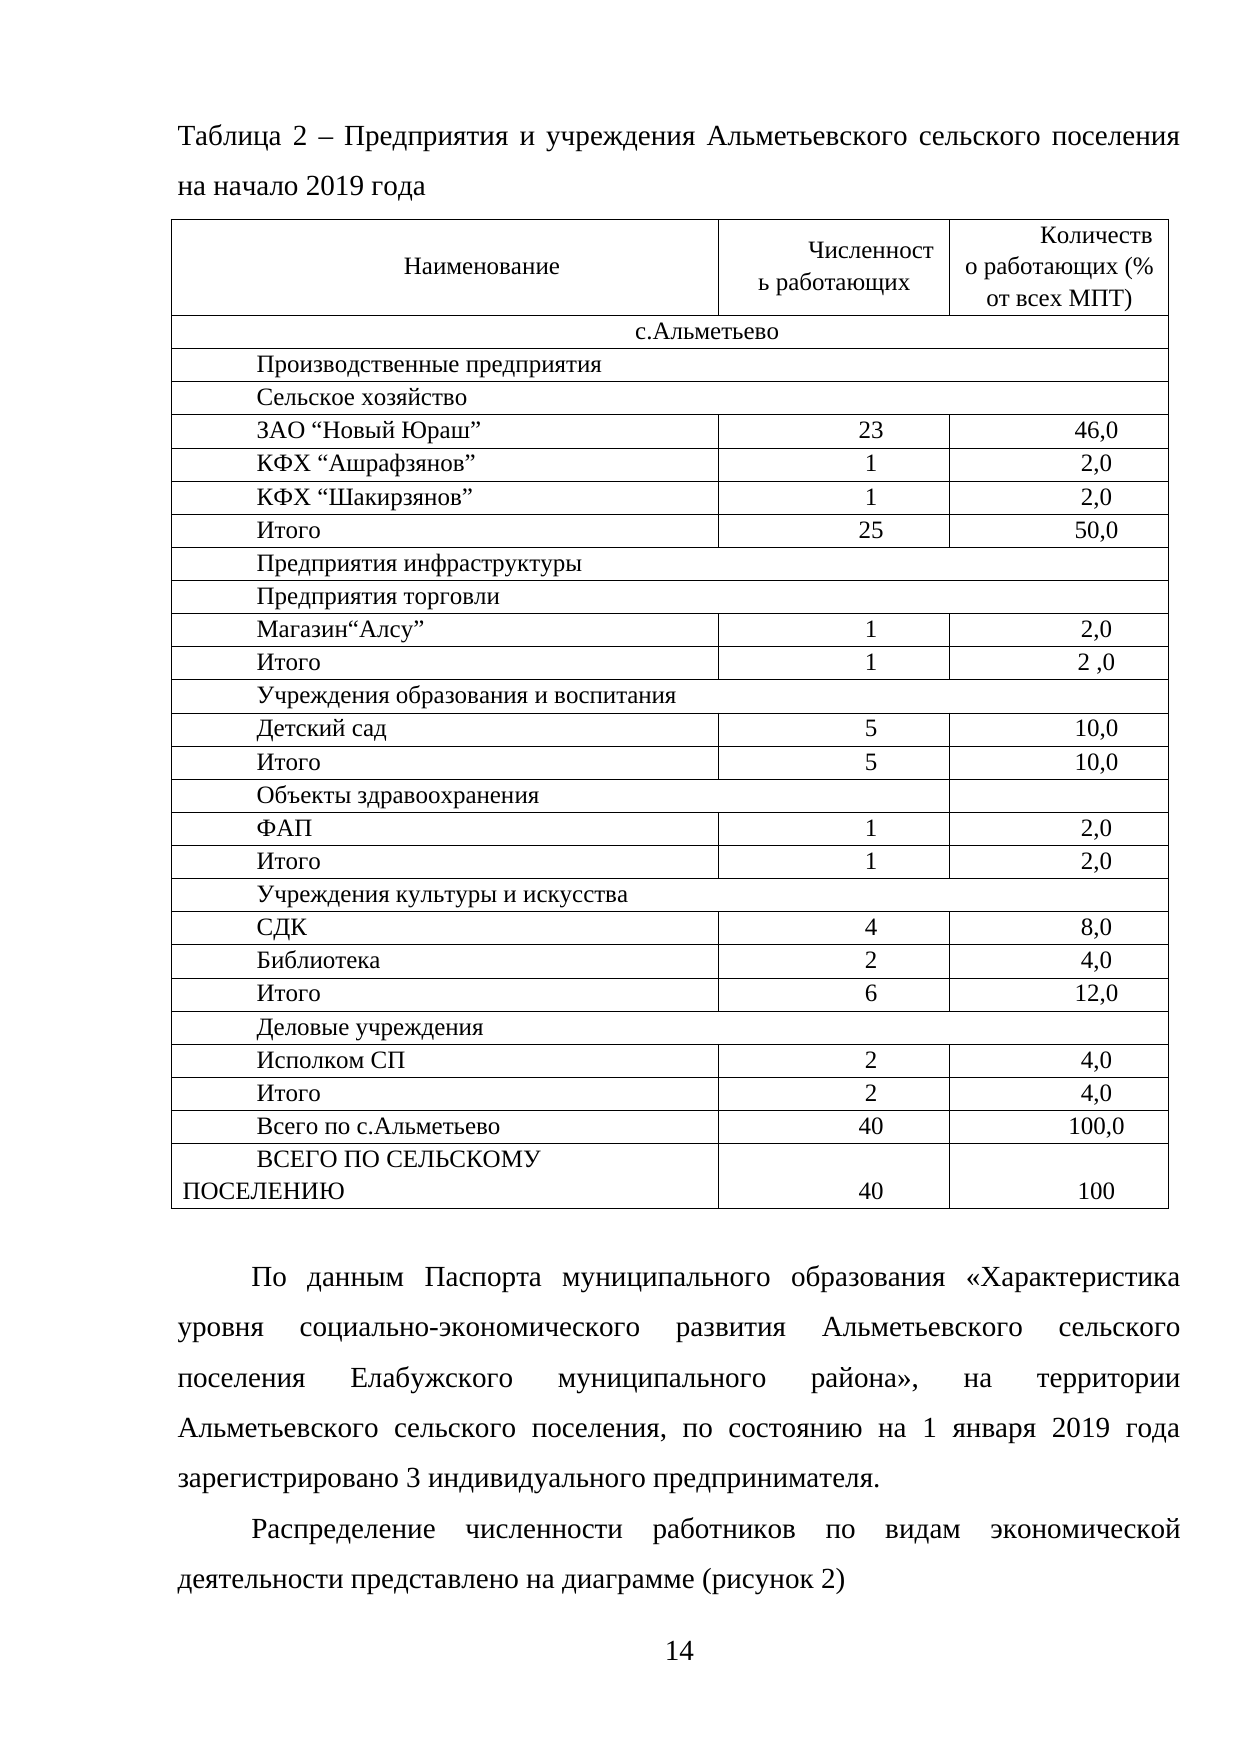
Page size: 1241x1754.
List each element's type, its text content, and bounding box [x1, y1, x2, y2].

table_cell с.Альметьево [172, 316, 1168, 348]
table_cell 12,0 [950, 979, 1168, 1011]
table_cell 25 [719, 515, 949, 547]
table_cell СДК [172, 912, 718, 944]
table_cell Библиотека [172, 945, 718, 977]
table_cell 2 [719, 1045, 949, 1077]
table_cell Всего по с.Альметьево [172, 1111, 718, 1143]
text Распределение численности работников по видам экономической деятельности представлено на диаграмме (рисунок 2) [177, 1511, 1181, 1594]
table_cell 2,0 [950, 614, 1168, 646]
table_cell 40 [719, 1144, 949, 1208]
table_cell Итого [172, 979, 718, 1011]
table_cell 40 [719, 1111, 949, 1143]
table_cell 50,0 [950, 515, 1168, 547]
table_cell 1 [719, 614, 949, 646]
table_cell Итого [172, 647, 718, 679]
table_header Численность работающих [719, 220, 949, 315]
table_cell Итого [172, 846, 718, 878]
table_cell 2 ,0 [950, 647, 1168, 679]
table_cell 1 [719, 813, 949, 845]
table_cell 2 [719, 945, 949, 977]
table_cell 2 [719, 1078, 949, 1110]
table_cell КФХ “Шакирзянов” [172, 482, 718, 514]
table_cell Учреждения культуры и искусства [172, 879, 1168, 911]
table_cell Сельское хозяйство [172, 382, 1168, 414]
table_cell 4,0 [950, 1078, 1168, 1110]
table_cell 1 [719, 482, 949, 514]
table_cell 4,0 [950, 945, 1168, 977]
table_cell Предприятия инфраструктуры [172, 548, 1168, 580]
table_cell 6 [719, 979, 949, 1011]
table_cell Итого [172, 1078, 718, 1110]
table_cell Учреждения образования и воспитания [172, 680, 1168, 712]
table_cell Объекты здравоохранения [172, 780, 949, 812]
table_cell 8,0 [950, 912, 1168, 944]
table_cell 1 [719, 647, 949, 679]
table_cell 2,0 [950, 482, 1168, 514]
table_cell 100,0 [950, 1111, 1168, 1143]
text По данным Паспорта муниципального образования «Характеристика уровня социально-экономического развития Альметьевского сельского поселения Елабужского муниципального района», на территории Альметьевского сельского поселения, по состоянию на 1 января 2019 года зарегистрировано 3 индивидуального предпринимателя. [177, 1259, 1181, 1494]
table_cell Предприятия торговли [172, 581, 1168, 613]
table_cell 23 [719, 415, 949, 447]
table_cell Детский сад [172, 714, 718, 746]
table_header Количество работающих (% от всех МПТ) [950, 220, 1168, 315]
table_cell Итого [172, 747, 718, 779]
table_cell Магазин“Алсу” [172, 614, 718, 646]
table_cell 10,0 [950, 714, 1168, 746]
table_cell ФАП [172, 813, 718, 845]
table_cell 5 [719, 747, 949, 779]
table_cell ЗАО “Новый Юраш” [172, 415, 718, 447]
table_cell КФХ “Ашрафзянов” [172, 449, 718, 481]
table_cell 4,0 [950, 1045, 1168, 1077]
table_cell 2,0 [950, 449, 1168, 481]
text Таблица 2 – Предприятия и учреждения Альметьевского сельского поселения на начало 2019 года [177, 118, 1181, 202]
table_cell 1 [719, 449, 949, 481]
table_cell 10,0 [950, 747, 1168, 779]
table_cell Производственные предприятия [172, 349, 1168, 381]
table_cell Деловые учреждения [172, 1012, 1168, 1044]
table_cell 2,0 [950, 813, 1168, 845]
table_cell 5 [719, 714, 949, 746]
table_cell 2,0 [950, 846, 1168, 878]
table_cell ВСЕГО ПО СЕЛЬСКОМУ ПОСЕЛЕНИЮ [172, 1144, 718, 1208]
table_header Наименование [172, 220, 718, 315]
table_cell 1 [719, 846, 949, 878]
table_cell 4 [719, 912, 949, 944]
table_cell 46,0 [950, 415, 1168, 447]
table_cell 100 [950, 1144, 1168, 1208]
table_cell Исполком СП [172, 1045, 718, 1077]
table_cell [950, 780, 1168, 812]
table_cell Итого [172, 515, 718, 547]
